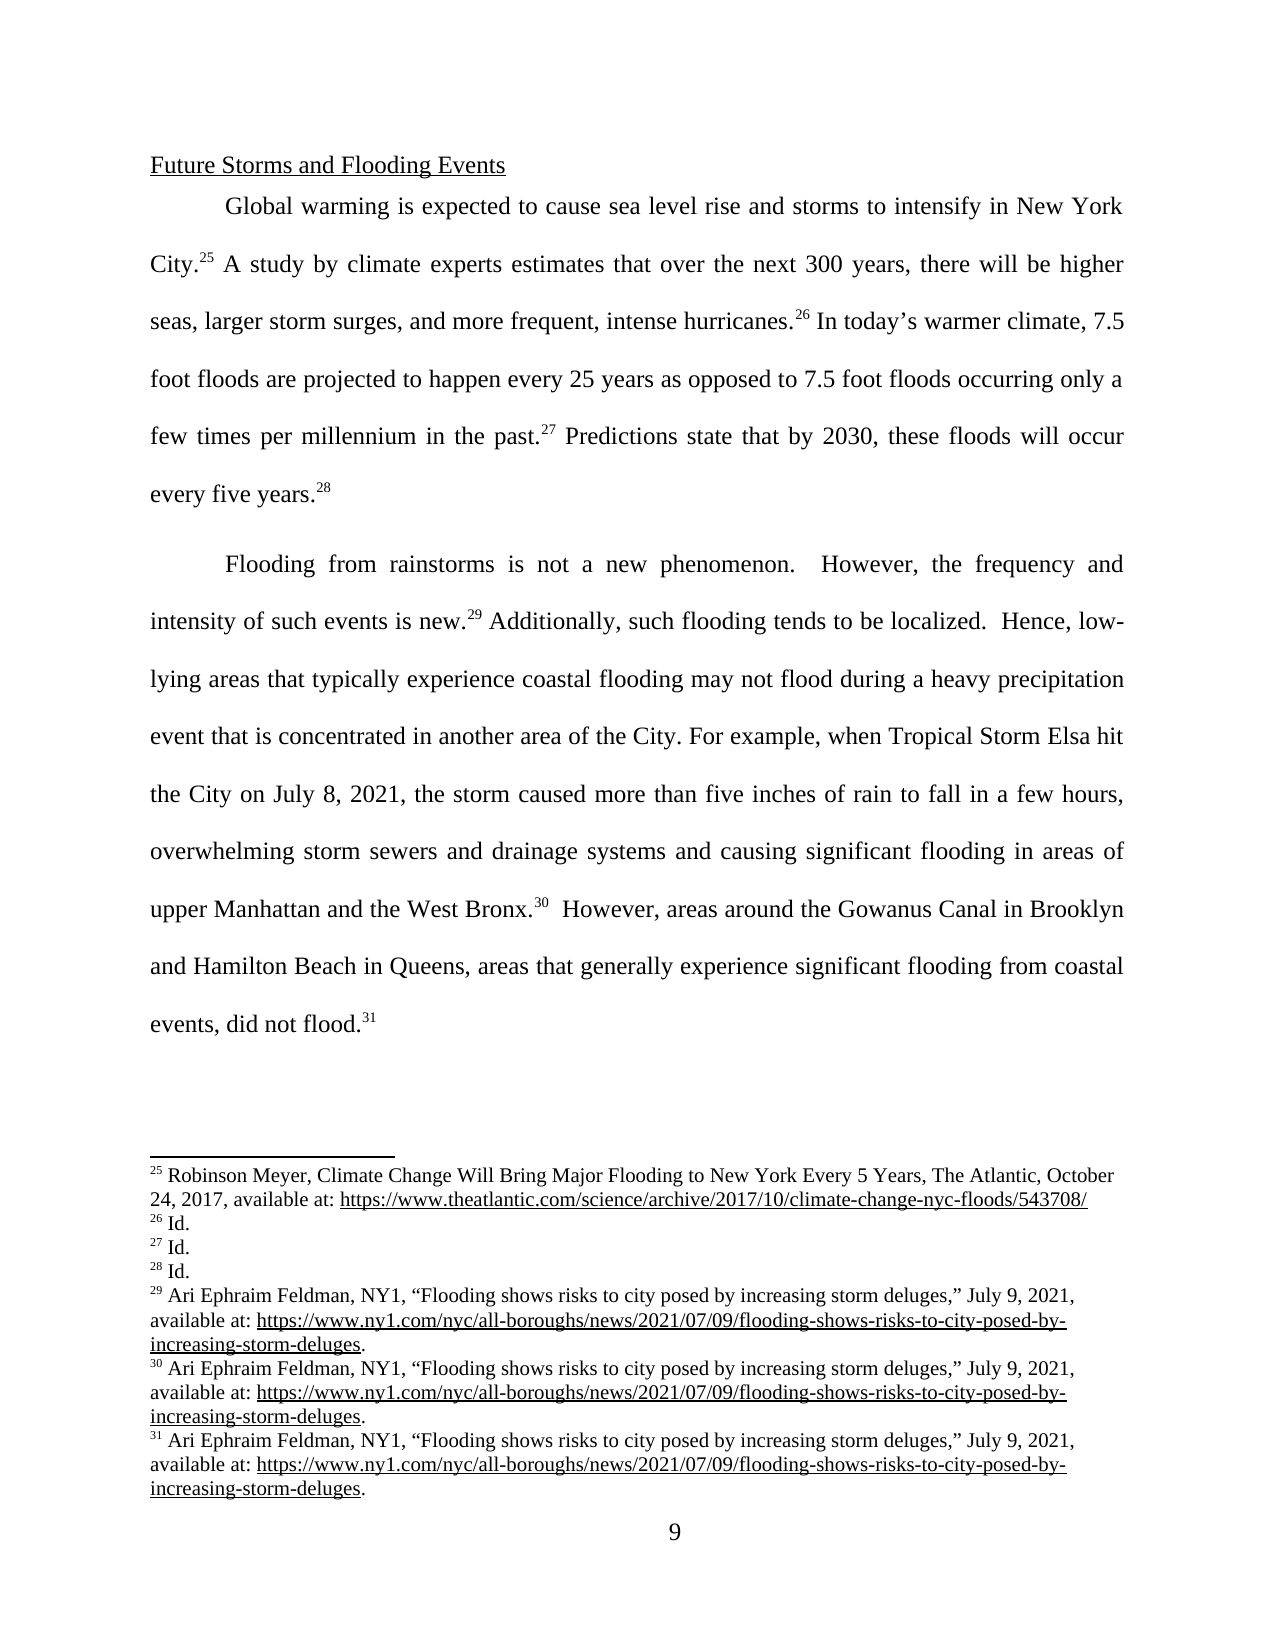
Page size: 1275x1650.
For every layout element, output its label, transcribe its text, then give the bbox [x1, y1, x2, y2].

text Flooding from rainstorms is not a new phenomenon. However, the frequency and intensity of such events is new. Additionally, such flooding tends to be localized. Hence, low-lying areas that typically experience coastal flooding may not flood during a heavy precipitation event that is concentrated in another area of the City. For example, when Tropical Storm Elsa hit the City on July 8, 2021, the storm caused more than five inches of rain to fall in a few hours, overwhelming storm sewers and drainage systems and causing significant flooding in areas of upper Manhattan and the West Bronx. However, areas around the Gowanus Canal in Brooklyn and Hamilton Beach in Queens, areas that generally experience significant flooding from coastal events, did not flood. [150, 549, 1125, 1037]
text Future Storms and Flooding Events [150, 150, 1125, 179]
text Global warming is expected to cause sea level rise and storms to intensify in New York City. A study by climate experts estimates that over the next 300 years, there will be higher seas, larger storm surges, and more frequent, intense hurricanes. In today’s warmer climate, 7.5 foot floods are projected to happen every 25 years as opposed to 7.5 foot floods occurring only a few times per millennium in the past. Predictions state that by 2030, these floods will occur every five years. [150, 191, 1125, 507]
